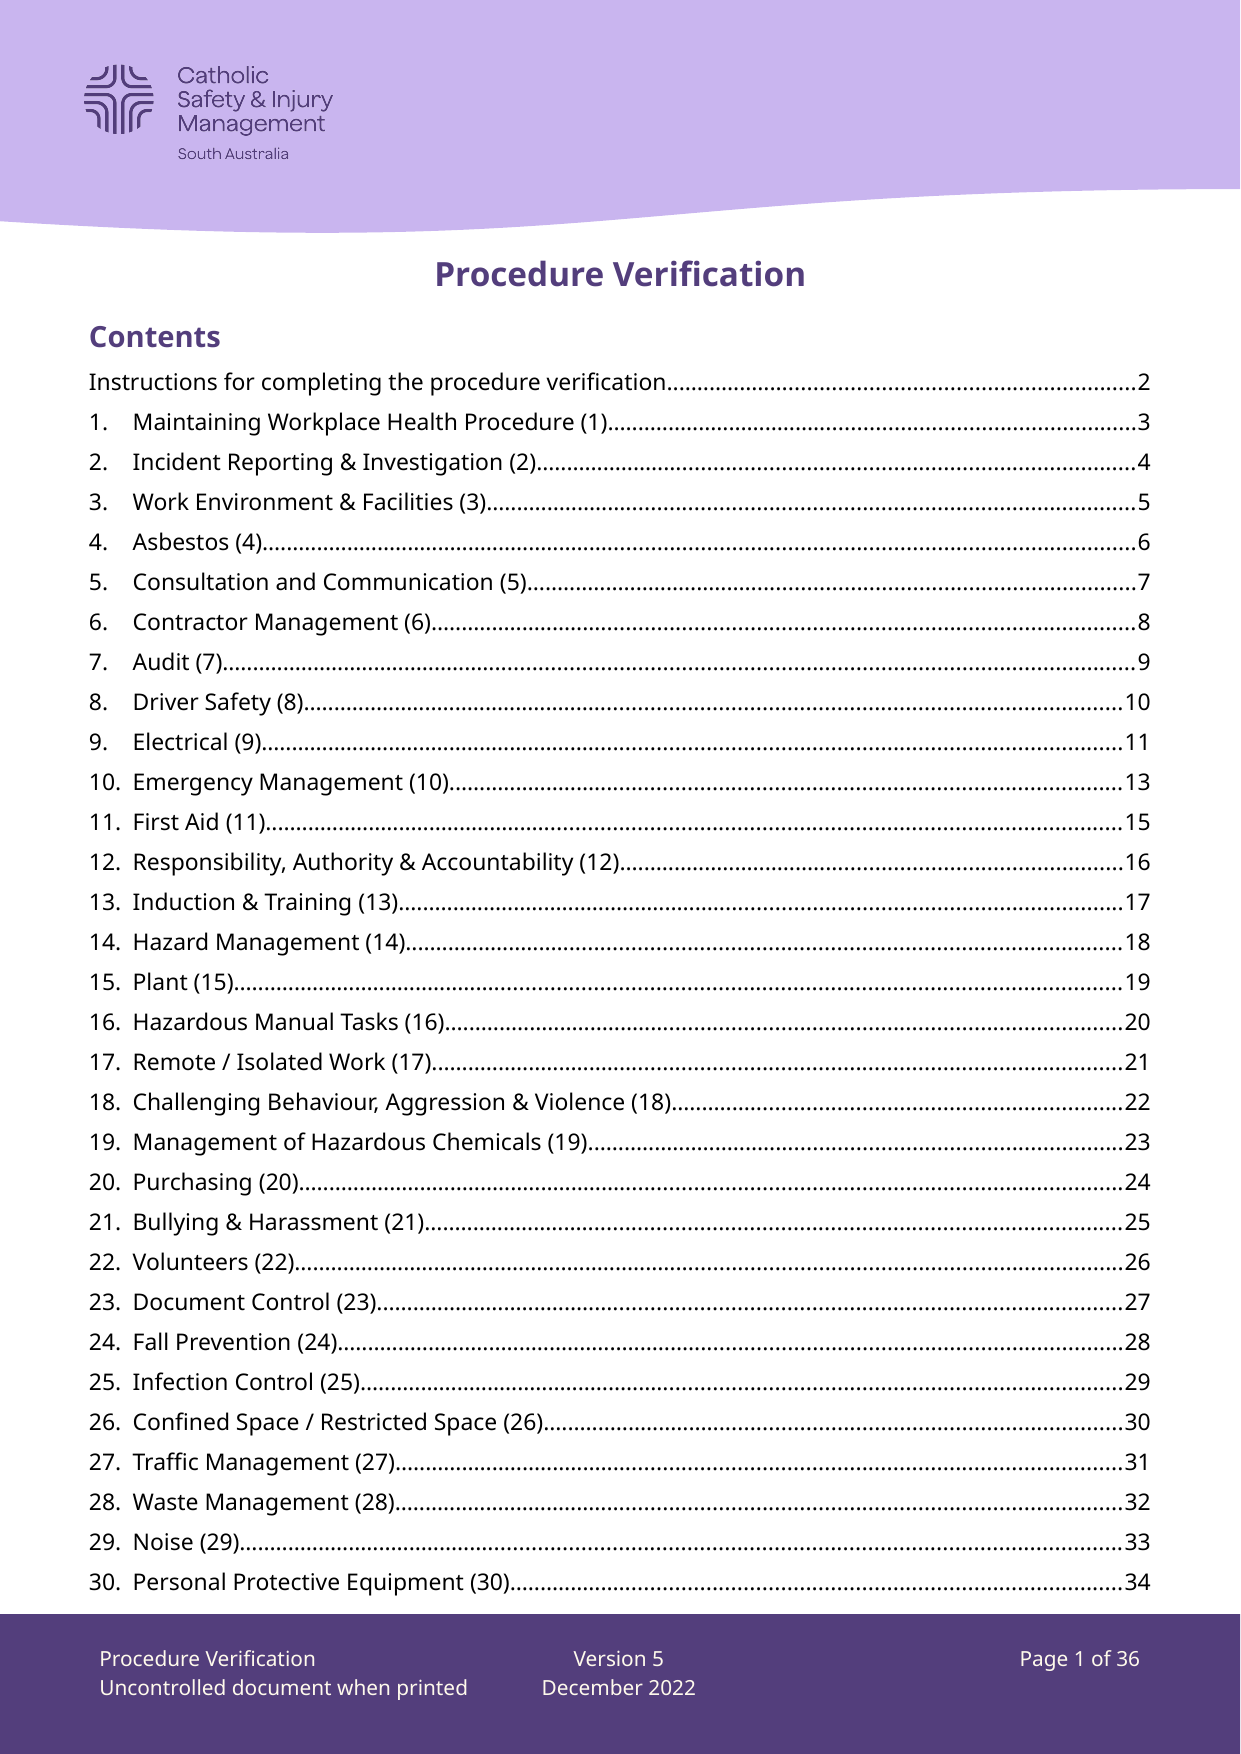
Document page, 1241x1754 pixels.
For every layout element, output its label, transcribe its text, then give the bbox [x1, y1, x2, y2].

picture [59, 39, 361, 187]
text Procedure Verification [89, 251, 1152, 296]
